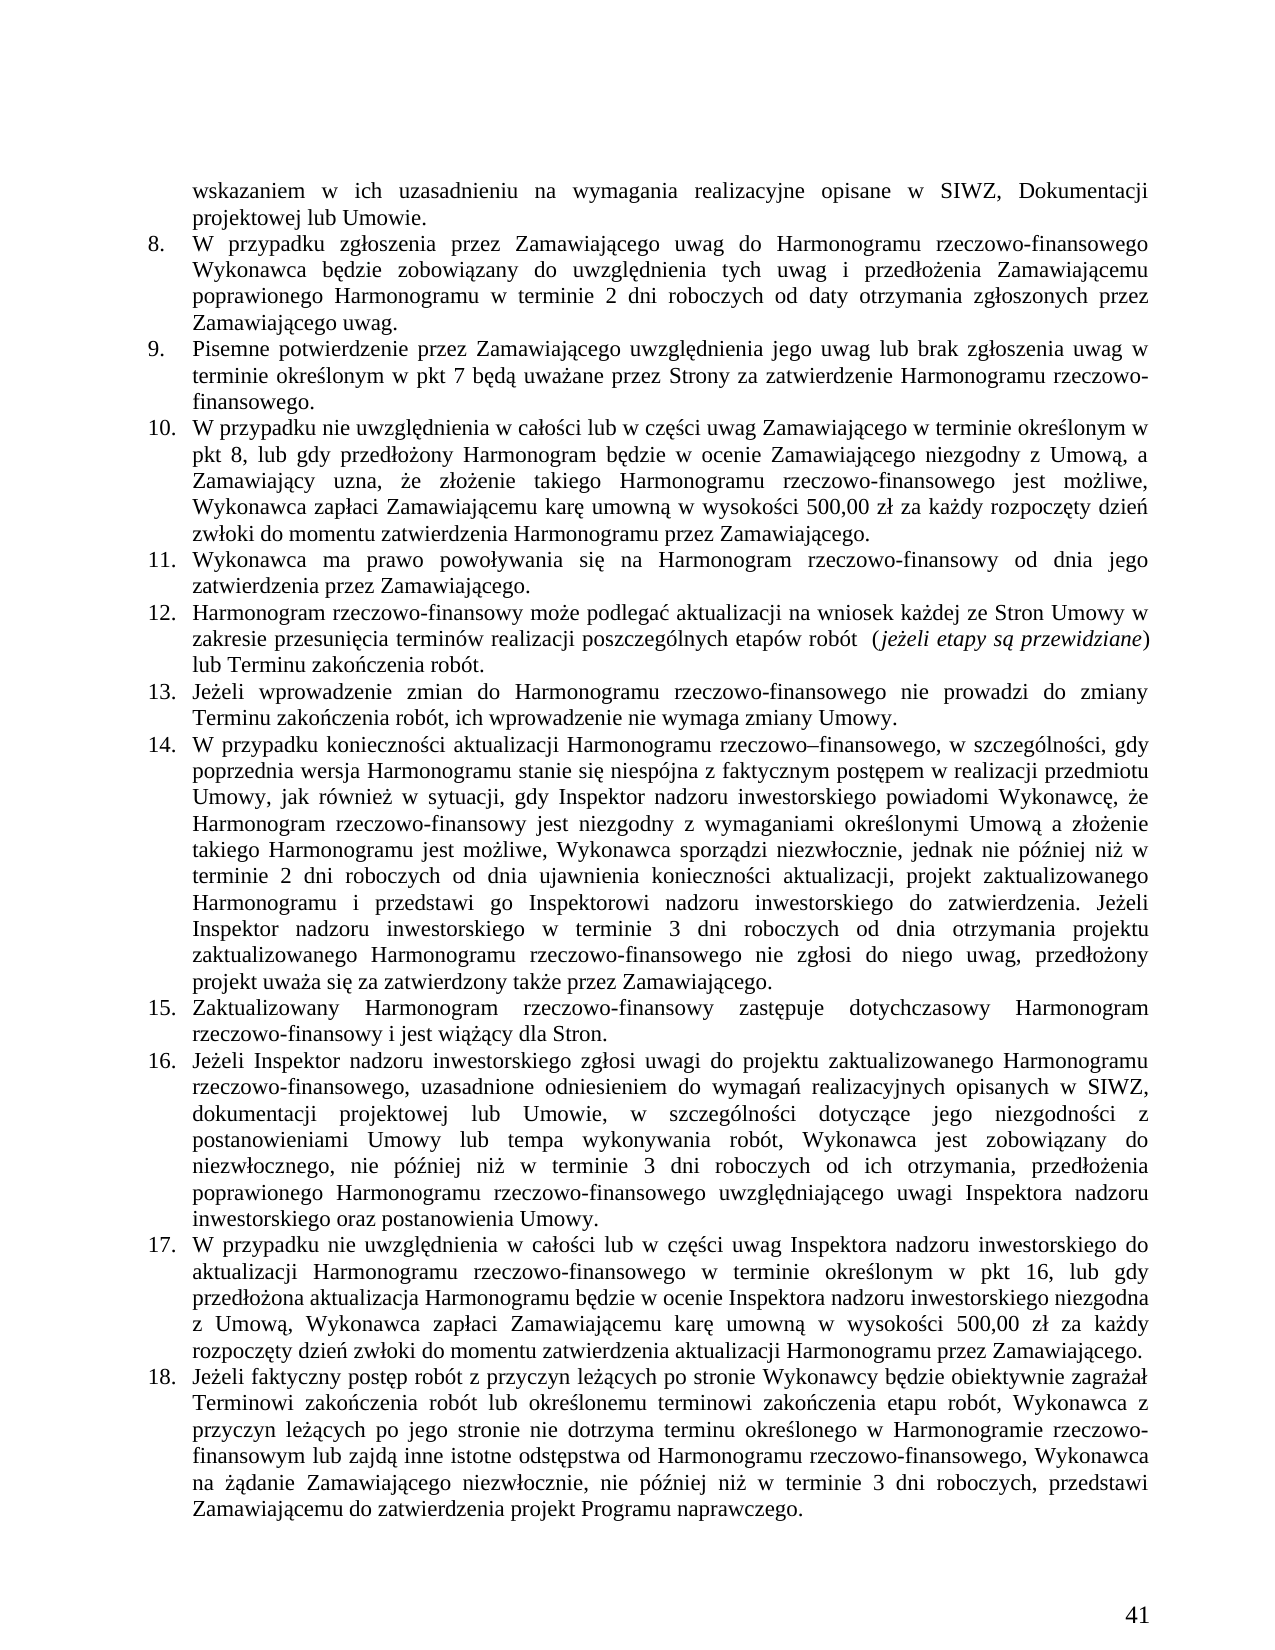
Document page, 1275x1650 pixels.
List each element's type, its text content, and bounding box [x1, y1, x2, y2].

list Pisemne potwierdzenie przez Zamawiającego uwzględnienia jego uwag lub brak zgłoszenia uwag w terminie określonym w pkt 7 będą uważane przez Strony za zatwierdzenie Harmonogramu rzeczowo-finansowego. [148, 335, 1150, 414]
list Jeżeli faktyczny postęp robót z przyczyn leżących po stronie Wykonawcy będzie obiektywnie zagrażał Terminowi zakończenia robót lub określonemu terminowi zakończenia etapu robót, Wykonawca z przyczyn leżących po jego stronie nie dotrzyma terminu określonego w Harmonogramie rzeczowo-finansowym lub zajdą inne istotne odstępstwa od Harmonogramu rzeczowo-finansowego, Wykonawca na żądanie Zamawiającego niezwłocznie, nie później niż w terminie 3 dni roboczych, przedstawi Zamawiającemu do zatwierdzenia projekt Programu naprawczego. [148, 1363, 1150, 1521]
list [148, 177, 1150, 230]
list Wykonawca ma prawo powoływania się na Harmonogram rzeczowo-finansowy od dnia jego zatwierdzenia przez Zamawiającego. [148, 546, 1150, 599]
list Jeżeli wprowadzenie zmian do Harmonogramu rzeczowo-finansowego nie prowadzi do zmiany Terminu zakończenia robót, ich wprowadzenie nie wymaga zmiany Umowy. [148, 678, 1150, 731]
list Harmonogram rzeczowo-finansowy może podlegać aktualizacji na wniosek każdej ze Stron Umowy w zakresie przesunięcia terminów realizacji poszczególnych etapów robót (jeżeli etapy są przewidziane) lub Terminu zakończenia robót. [148, 599, 1150, 678]
list Zaktualizowany Harmonogram rzeczowo-finansowy zastępuje dotychczasowy Harmonogram rzeczowo-finansowy i jest wiążący dla Stron. [148, 994, 1150, 1047]
list W przypadku nie uwzględnienia w całości lub w części uwag Zamawiającego w terminie określonym w pkt 8, lub gdy przedłożony Harmonogram będzie w ocenie Zamawiającego niezgodny z Umową, a Zamawiający uzna, że złożenie takiego Harmonogramu rzeczowo-finansowego jest możliwe, Wykonawca zapłaci Zamawiającemu karę umowną w wysokości 500,00 zł za każdy rozpoczęty dzień zwłoki do momentu zatwierdzenia Harmonogramu przez Zamawiającego. [148, 414, 1150, 546]
list Jeżeli Inspektor nadzoru inwestorskiego zgłosi uwagi do projektu zaktualizowanego Harmonogramu rzeczowo-finansowego, uzasadnione odniesieniem do wymagań realizacyjnych opisanych w SIWZ, dokumentacji projektowej lub Umowie, w szczególności dotyczące jego niezgodności z postanowieniami Umowy lub tempa wykonywania robót, Wykonawca jest zobowiązany do niezwłocznego, nie później niż w terminie 3 dni roboczych od ich otrzymania, przedłożenia poprawionego Harmonogramu rzeczowo-finansowego uwzględniającego uwagi Inspektora nadzoru inwestorskiego oraz postanowienia Umowy. [148, 1047, 1150, 1231]
list W przypadku konieczności aktualizacji Harmonogramu rzeczowo–finansowego, w szczególności, gdy poprzednia wersja Harmonogramu stanie się niespójna z faktycznym postępem w realizacji przedmiotu Umowy, jak również w sytuacji, gdy Inspektor nadzoru inwestorskiego powiadomi Wykonawcę, że Harmonogram rzeczowo-finansowy jest niezgodny z wymaganiami określonymi Umową a złożenie takiego Harmonogramu jest możliwe, Wykonawca sporządzi niezwłocznie, jednak nie później niż w terminie 2 dni roboczych od dnia ujawnienia konieczności aktualizacji, projekt zaktualizowanego Harmonogramu i przedstawi go Inspektorowi nadzoru inwestorskiego do zatwierdzenia. Jeżeli Inspektor nadzoru inwestorskiego w terminie 3 dni roboczych od dnia otrzymania projektu zaktualizowanego Harmonogramu rzeczowo-finansowego nie zgłosi do niego uwag, przedłożony projekt uważa się za zatwierdzony także przez Zamawiającego. [148, 731, 1150, 994]
list W przypadku nie uwzględnienia w całości lub w części uwag Inspektora nadzoru inwestorskiego do aktualizacji Harmonogramu rzeczowo-finansowego w terminie określonym w pkt 16, lub gdy przedłożona aktualizacja Harmonogramu będzie w ocenie Inspektora nadzoru inwestorskiego niezgodna z Umową, Wykonawca zapłaci Zamawiającemu karę umowną w wysokości 500,00 zł za każdy rozpoczęty dzień zwłoki do momentu zatwierdzenia aktualizacji Harmonogramu przez Zamawiającego. [148, 1231, 1150, 1363]
list W przypadku zgłoszenia przez Zamawiającego uwag do Harmonogramu rzeczowo-finansowego Wykonawca będzie zobowiązany do uwzględnienia tych uwag i przedłożenia Zamawiającemu poprawionego Harmonogramu w terminie 2 dni roboczych od daty otrzymania zgłoszonych przez Zamawiającego uwag. [148, 230, 1150, 335]
